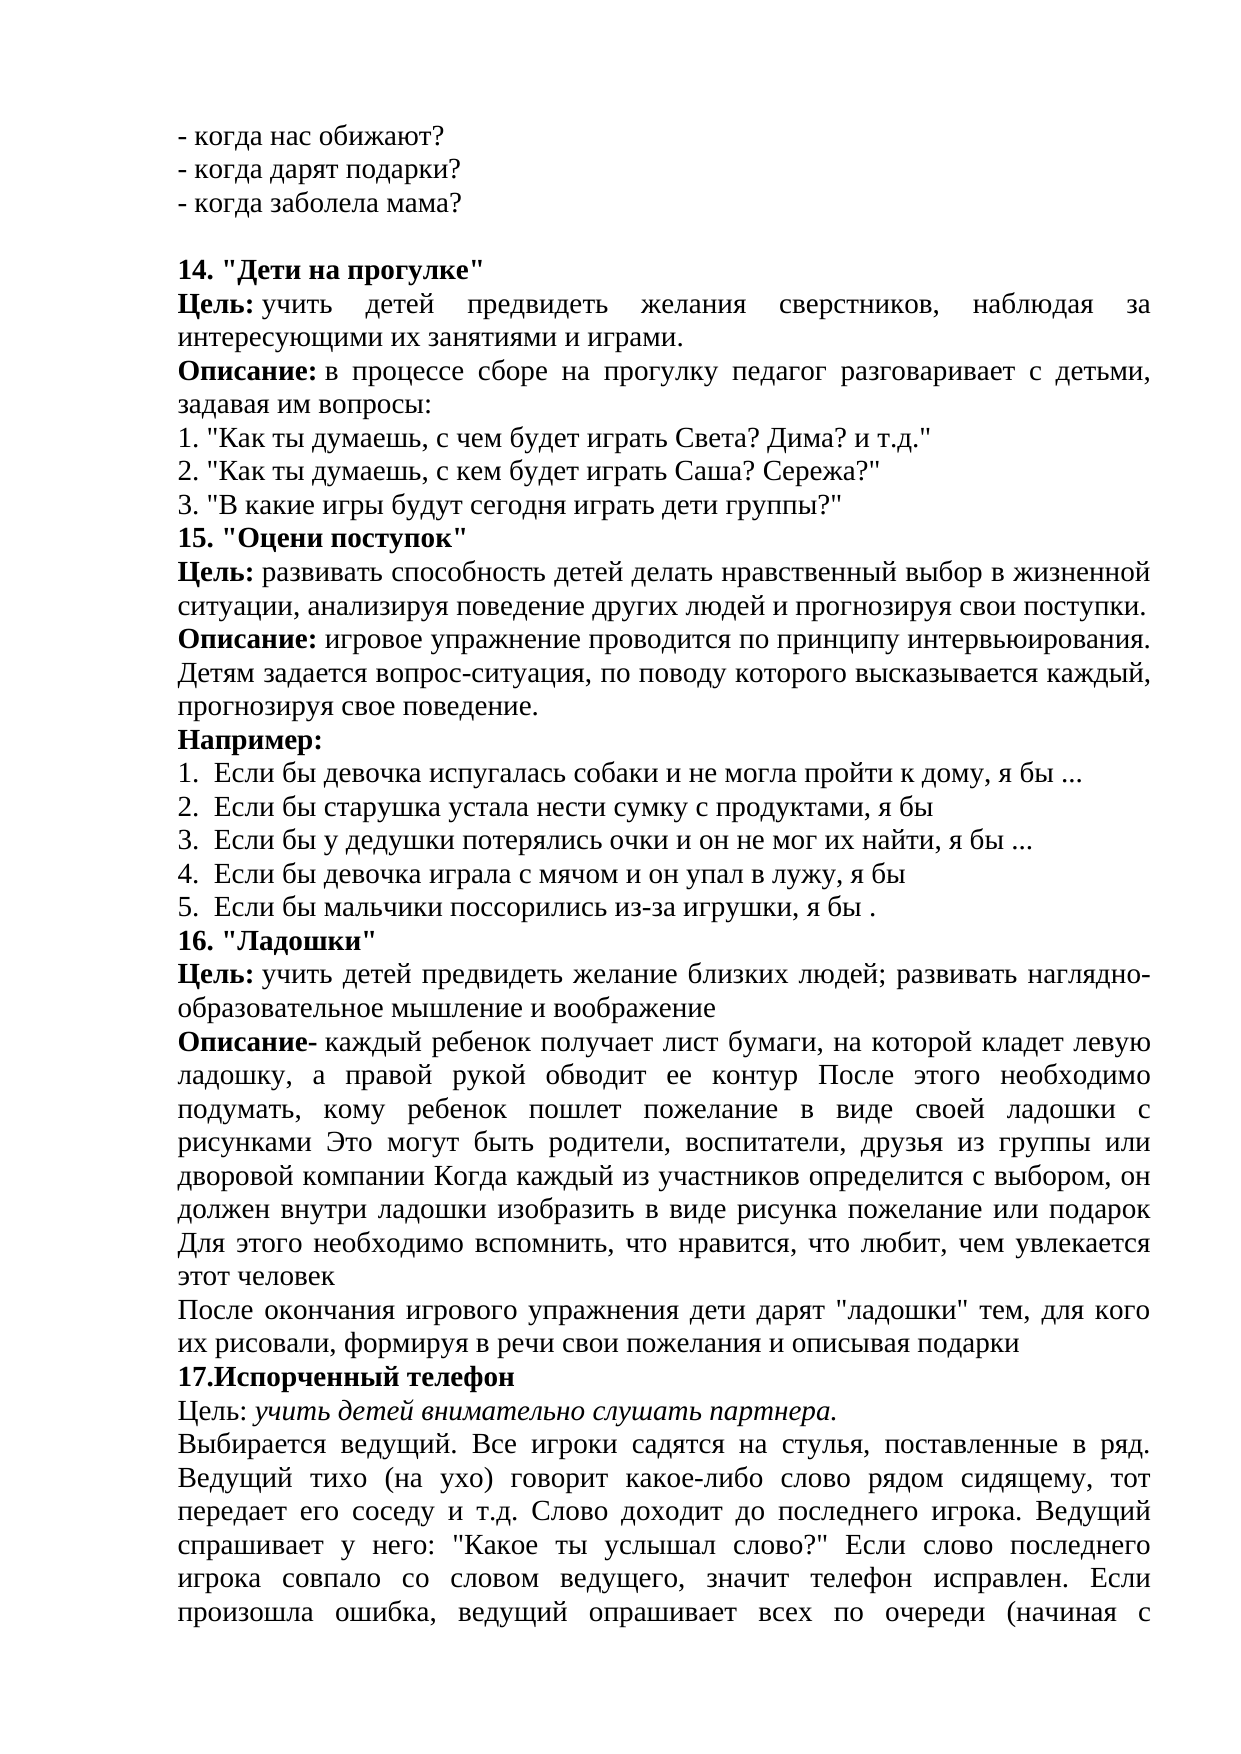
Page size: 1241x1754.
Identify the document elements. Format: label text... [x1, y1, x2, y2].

text - когда дарят подарки? [177, 152, 1152, 185]
text 4. Если бы девочка играла с мячом и он упал в лужу, я бы [177, 856, 1152, 889]
text После окончания игрового упражнения дети дарят "ладошки" тем, для кого их рисовали, формируя в речи свои пожелания и описывая подарки [177, 1292, 1152, 1359]
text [177, 1426, 1152, 1627]
text Описание- каждый ребенок получает лист бумаги, на которой кладет левую ладошку, а правой рукой обводит ее контур После этого необходимо подумать, кому ребенок пошлет пожелание в виде своей ладошки с рисунками Это могут быть родители, воспитатели, друзья из группы или дворовой компании Когда каждый из участников определится с выбором, он должен внутри ладошки изобразить в виде рисунка пожелание или подарок Для этого необходимо вспомнить, что нравится, что любит, чем увлекается этот человек [177, 1024, 1152, 1292]
text 2. Если бы старушка устала нести сумку с продуктами, я бы [177, 789, 1152, 822]
text Например: [177, 722, 1152, 755]
text 3. "В какие игры будут сегодня играть дети группы?" [177, 487, 1152, 521]
text Цель: учить детей внимательно слушать партнера. [177, 1393, 1152, 1426]
text Описание: в процессе сборе на прогулку педагог разговаривает с детьми, задавая им вопросы: [177, 353, 1152, 420]
text Цель: учить детей предвидеть желания сверстников, наблюдая за интересующими их занятиями и играми. [177, 286, 1152, 353]
text 14. "Дети на прогулке" [177, 252, 1152, 286]
text Описание: игровое упражнение проводится по принципу интервьюирования. Детям задается вопрос-ситуация, по поводу которого высказывается каждый, прогнозируя свое поведение. [177, 621, 1152, 722]
text Цель: учить детей предвидеть желание близких людей; развивать наглядно-образовательное мышление и воображение [177, 957, 1152, 1024]
text 15. "Оцени поступок" [177, 521, 1152, 554]
text 1. Если бы девочка испугалась собаки и не могла пройти к дому, я бы ... [177, 755, 1152, 789]
text Цель: развивать способность детей делать нравственный выбор в жизненной ситуации, анализируя поведение других людей и прогнозируя свои поступки. [177, 554, 1152, 621]
text 16. "Ладошки" [177, 923, 1152, 957]
text 1. "Как ты думаешь, с чем будет играть Света? Дима? и т.д." [177, 420, 1152, 453]
text 17.Испорченный телефон [177, 1359, 1152, 1393]
text 2. "Как ты думаешь, с кем будет играть Саша? Сережа?" [177, 453, 1152, 487]
text 3. Если бы у дедушки потерялись очки и он не мог их найти, я бы ... [177, 822, 1152, 856]
text - когда нас обижают? [177, 118, 1152, 152]
text 5. Если бы мальчики поссорились из-за игрушки, я бы . [177, 889, 1152, 923]
text - когда заболела мама? [177, 185, 1152, 219]
